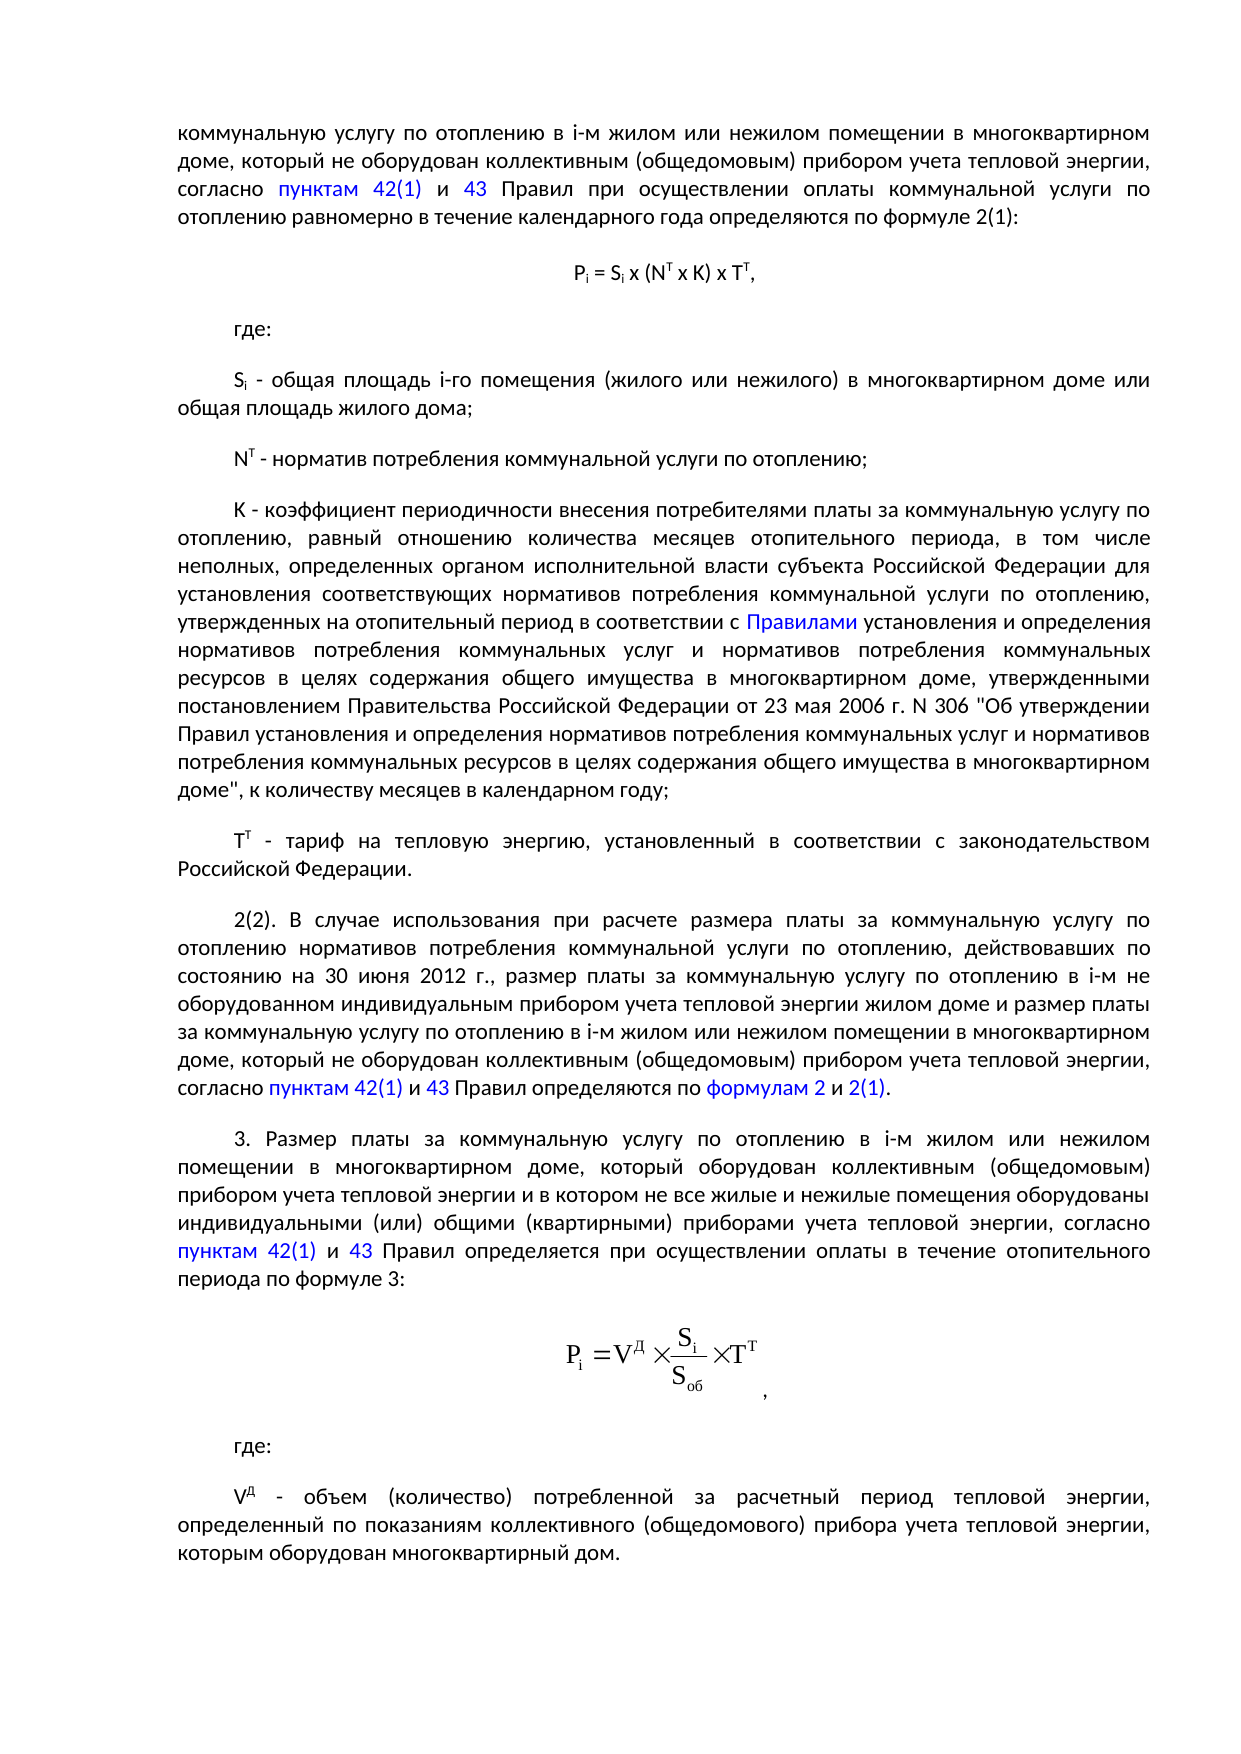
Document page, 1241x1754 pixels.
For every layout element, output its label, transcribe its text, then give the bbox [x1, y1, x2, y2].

text , [177, 1320, 1152, 1403]
text где: [177, 1431, 1152, 1459]
text Si - общая площадь i-го помещения (жилого или нежилого) в многоквартирном доме или общая площадь жилого дома; [177, 365, 1152, 421]
text TT - тариф на тепловую энергию, установленный в соответствии с законодательством Российской Федерации. [177, 826, 1152, 882]
text K - коэффициент периодичности внесения потребителями платы за коммунальную услугу по отоплению, равный отношению количества месяцев отопительного периода, в том числе неполных, определенных органом исполнительной власти субъекта Российской Федерации для установления соответствующих нормативов потребления коммунальной услуги по отоплению, утвержденных на отопительный период в соответствии с Правилами установления и определения нормативов потребления коммунальных услуг и нормативов потребления коммунальных ресурсов в целях содержания общего имущества в многоквартирном доме, утвержденными постановлением Правительства Российской Федерации от 23 мая 2006 г. N 306 "Об утверждении Правил установления и определения нормативов потребления коммунальных услуг и нормативов потребления коммунальных ресурсов в целях содержания общего имущества в многоквартирном доме", к количеству месяцев в календарном году; [177, 495, 1152, 803]
text Pi = Si x (NT x K) x TT, [177, 258, 1152, 286]
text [177, 118, 1152, 230]
text где: [177, 314, 1152, 342]
text 3. Размер платы за коммунальную услугу по отоплению в i-м жилом или нежилом помещении в многоквартирном доме, который оборудован коллективным (общедомовым) прибором учета тепловой энергии и в котором не все жилые и нежилые помещения оборудованы индивидуальными (или) общими (квартирными) приборами учета тепловой энергии, согласно пунктам 42(1) и 43 Правил определяется при осуществлении оплаты в течение отопительного периода по формуле 3: [177, 1124, 1152, 1292]
text VД - объем (количество) потребленной за расчетный период тепловой энергии, определенный по показаниям коллективного (общедомового) прибора учета тепловой энергии, которым оборудован многоквартирный дом. [177, 1482, 1152, 1566]
text NT - норматив потребления коммунальной услуги по отоплению; [177, 444, 1152, 472]
text 2(2). В случае использования при расчете размера платы за коммунальную услугу по отоплению нормативов потребления коммунальной услуги по отоплению, действовавших по состоянию на 30 июня 2012 г., размер платы за коммунальную услугу по отоплению в i-м не оборудованном индивидуальным прибором учета тепловой энергии жилом доме и размер платы за коммунальную услугу по отоплению в i-м жилом или нежилом помещении в многоквартирном доме, который не оборудован коллективным (общедомовым) прибором учета тепловой энергии, согласно пунктам 42(1) и 43 Правил определяются по формулам 2 и 2(1). [177, 905, 1152, 1101]
